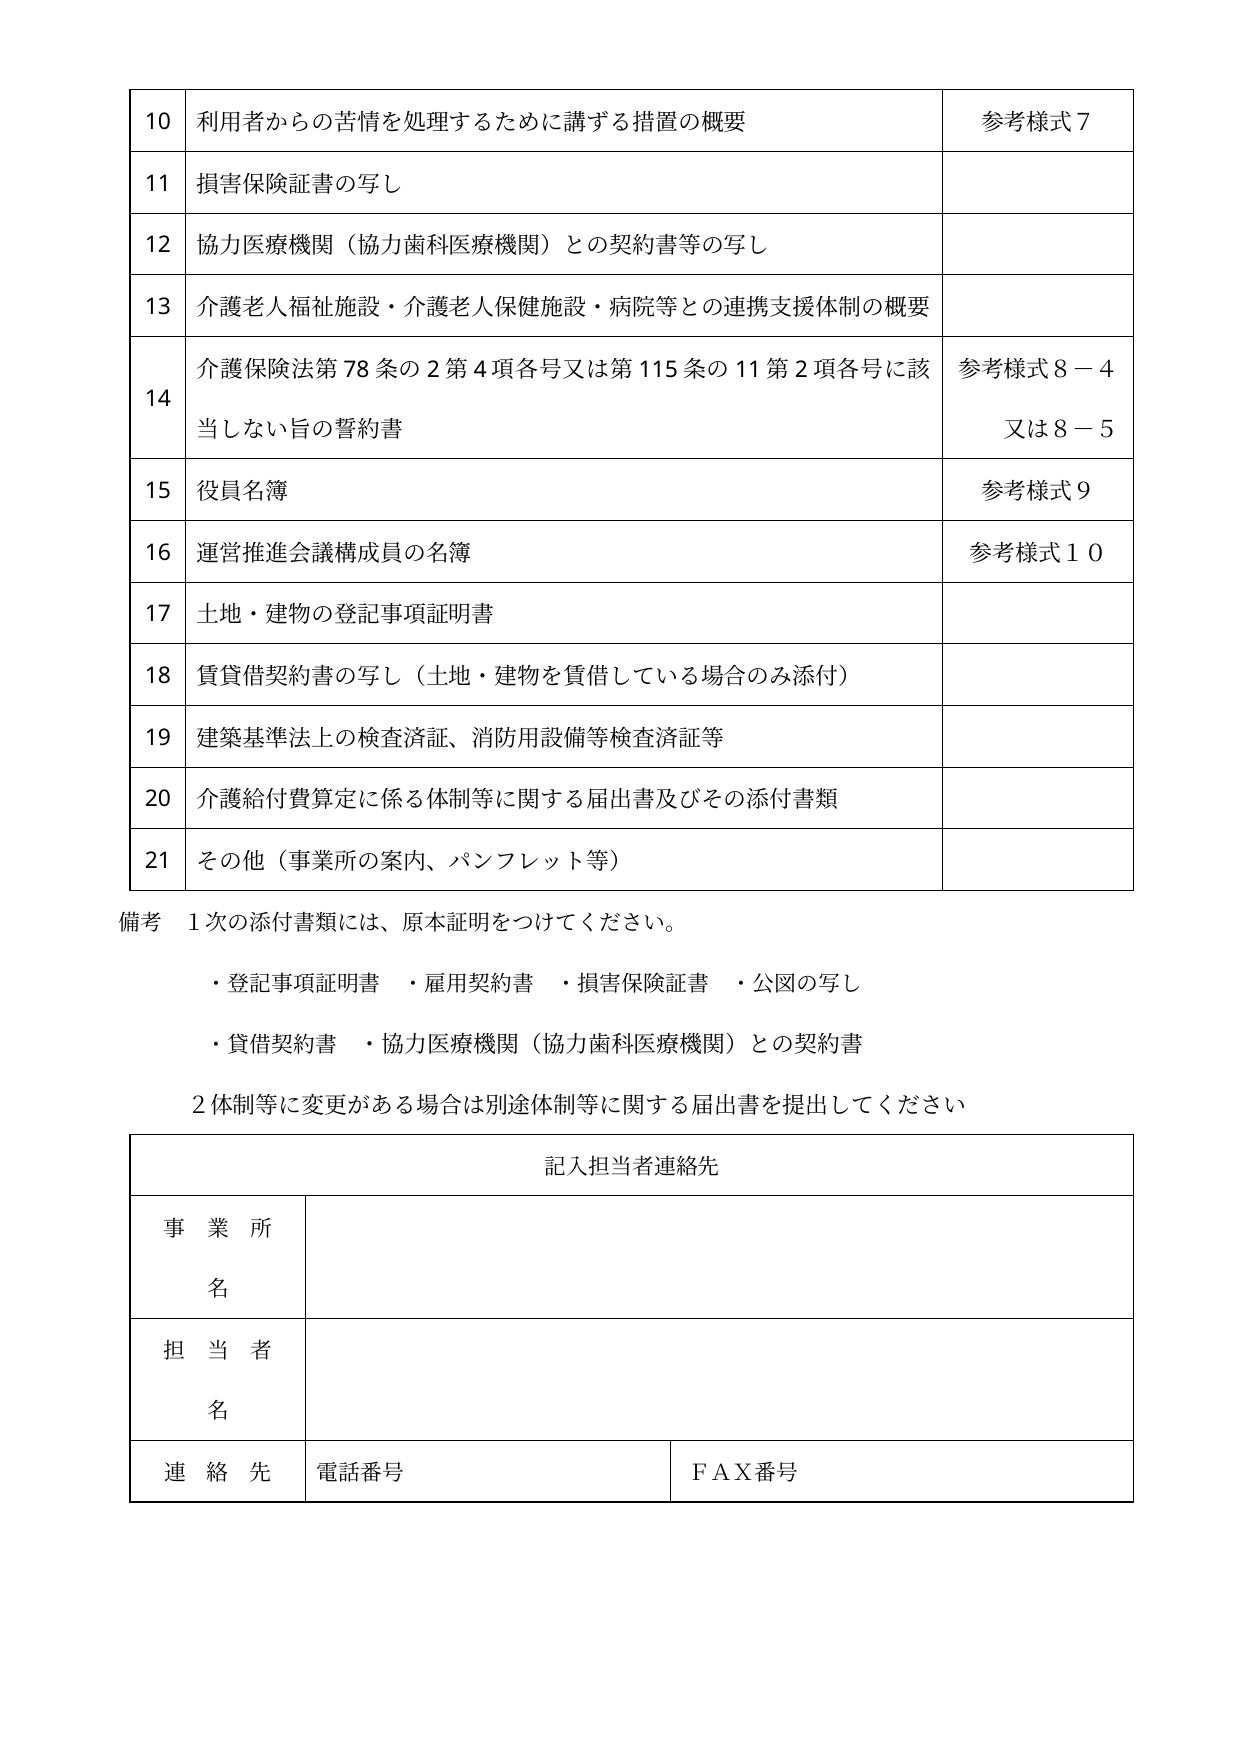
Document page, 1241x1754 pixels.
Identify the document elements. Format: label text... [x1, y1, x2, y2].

table_cell 協力医療機関（協力歯科医療機関）との契約書等の写し [186, 214, 942, 274]
text ２体制等に変更がある場合は別途体制等に関する届出書を提出してください [118, 1073, 1122, 1133]
table_cell [943, 768, 1133, 828]
table_cell 賃貸借契約書の写し（土地・建物を賃借している場合のみ添付） [186, 644, 942, 705]
table_cell 20 [131, 768, 185, 828]
table_cell 介護老人福祉施設・介護老人保健施設・病院等との連携支援体制の概要 [186, 275, 942, 336]
table_cell [943, 706, 1133, 767]
table_cell 13 [131, 275, 185, 336]
table_cell 運営推進会議構成員の名簿 [186, 521, 942, 582]
table_cell 担 当 者 名 [131, 1319, 305, 1440]
table_cell 14 [131, 337, 185, 458]
table_cell 役員名簿 [186, 459, 942, 520]
table_cell [306, 1319, 1133, 1440]
table_cell 介護給付費算定に係る体制等に関する届出書及びその添付書類 [186, 768, 942, 828]
text ・貸借契約書 ・協力医療機関（協力歯科医療機関）との契約書 [118, 1012, 1122, 1073]
table_cell 10 [131, 90, 185, 151]
table_cell 参考様式９ [943, 459, 1133, 520]
table_cell [306, 1196, 1133, 1317]
table_cell [943, 829, 1133, 890]
table_cell 16 [131, 521, 185, 582]
table_cell [943, 275, 1133, 336]
table_cell 11 [131, 152, 185, 213]
table_cell 参考様式８－４ 又は８－５ [943, 337, 1133, 458]
table_cell 15 [131, 459, 185, 520]
text 備考 １次の添付書類には、原本証明をつけてください。 [118, 891, 1122, 952]
table_cell 参考様式１０ [943, 521, 1133, 582]
table_cell 21 [131, 829, 185, 890]
table_cell [943, 644, 1133, 705]
table_cell 19 [131, 706, 185, 767]
table_cell 参考様式７ [943, 90, 1133, 151]
table_cell 12 [131, 214, 185, 274]
table_cell [943, 152, 1133, 213]
table_cell 利用者からの苦情を処理するために講ずる措置の概要 [186, 90, 942, 151]
table_cell [943, 583, 1133, 643]
table_cell 建築基準法上の検査済証、消防用設備等検査済証等 [186, 706, 942, 767]
table_cell 電話番号 [306, 1441, 670, 1501]
table_cell その他（事業所の案内、パンフレット等） [186, 829, 942, 890]
table_cell 連絡先 [131, 1441, 305, 1501]
table_cell 土地・建物の登記事項証明書 [186, 583, 942, 643]
table_header 記入担当者連絡先 [131, 1135, 1133, 1195]
table_cell 事 業 所 名 [131, 1196, 305, 1317]
text ・登記事項証明書 ・雇用契約書 ・損害保険証書 ・公図の写し [118, 952, 1122, 1012]
table_cell 損害保険証書の写し [186, 152, 942, 213]
table_cell 18 [131, 644, 185, 705]
table_cell [943, 214, 1133, 274]
table_cell ＦＡＸ番号 [671, 1441, 1133, 1501]
table_cell 介護保険法第78条の2第4項各号又は第115条の11第2項各号に該当しない旨の誓約書 [186, 337, 942, 458]
table_cell 17 [131, 583, 185, 643]
